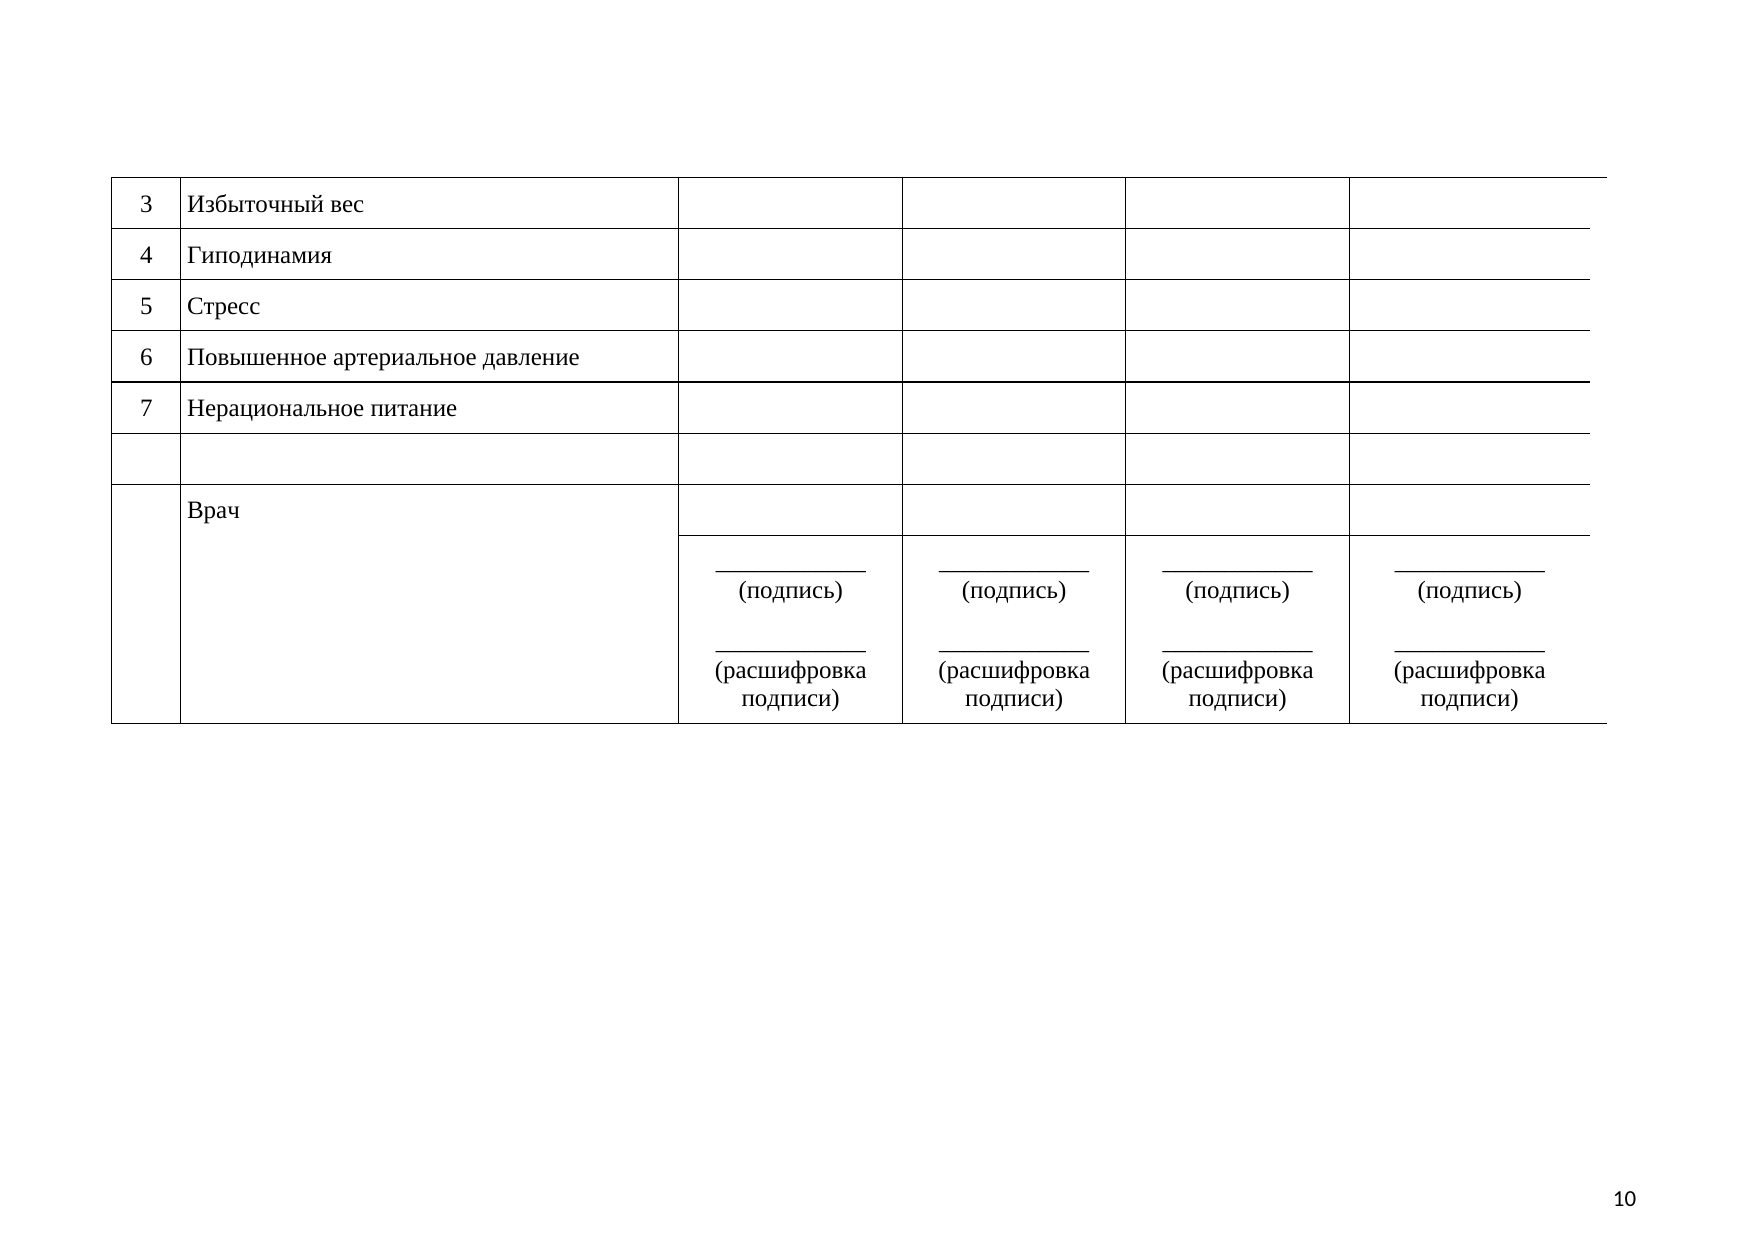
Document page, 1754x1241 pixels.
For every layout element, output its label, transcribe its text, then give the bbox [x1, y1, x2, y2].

table_cell [679, 178, 902, 228]
table_cell ____________ (подпись) [679, 536, 902, 614]
table_cell ____________ (подпись) [903, 536, 1125, 614]
table_cell [1350, 434, 1590, 483]
table_cell [903, 434, 1125, 483]
table_cell 4 [112, 229, 180, 279]
table_cell [903, 331, 1125, 381]
table_cell Стресс [181, 280, 678, 330]
table_cell Гиподинамия [181, 229, 678, 279]
table_cell [903, 485, 1125, 534]
table_cell [1126, 178, 1349, 228]
table_cell ____________ (расшифровка подписи) [679, 614, 902, 723]
table_cell [679, 383, 902, 432]
table_cell [903, 280, 1125, 330]
table_cell [1350, 331, 1590, 381]
table_cell ____________ (расшифровка подписи) [903, 614, 1125, 723]
table_cell ____________ (подпись) [1350, 536, 1590, 614]
table_cell [679, 485, 902, 534]
table_cell [903, 383, 1125, 432]
table_cell ____________ (расшифровка подписи) [1350, 614, 1590, 723]
table_cell 5 [112, 280, 180, 330]
table_cell Врач [181, 485, 678, 723]
table_cell [1350, 383, 1590, 432]
table_cell [1350, 178, 1590, 228]
table_cell ____________ (подпись) [1126, 536, 1349, 614]
table_cell [1126, 331, 1349, 381]
table_cell Повышенное артериальное давление [181, 331, 678, 381]
table_cell [1126, 229, 1349, 279]
table_cell Нерациональное питание [181, 383, 678, 432]
table_cell [112, 434, 180, 483]
table_cell 6 [112, 331, 180, 381]
table_cell [1350, 229, 1590, 279]
table_cell [1126, 485, 1349, 534]
table_cell [679, 331, 902, 381]
table_cell [1350, 280, 1590, 330]
table_cell [679, 229, 902, 279]
table_cell [679, 434, 902, 483]
table_cell Избыточный вес [181, 178, 678, 228]
table_cell [679, 280, 902, 330]
table_cell [112, 485, 180, 723]
table_cell [903, 178, 1125, 228]
table_cell [1350, 485, 1590, 534]
table_cell [1126, 434, 1349, 483]
table_cell 7 [112, 383, 180, 432]
table_cell 3 [112, 178, 180, 228]
table_cell [903, 229, 1125, 279]
table_cell [1126, 383, 1349, 432]
table_cell [181, 434, 678, 483]
table_cell ____________ (расшифровка подписи) [1126, 614, 1349, 723]
table_cell [1126, 280, 1349, 330]
